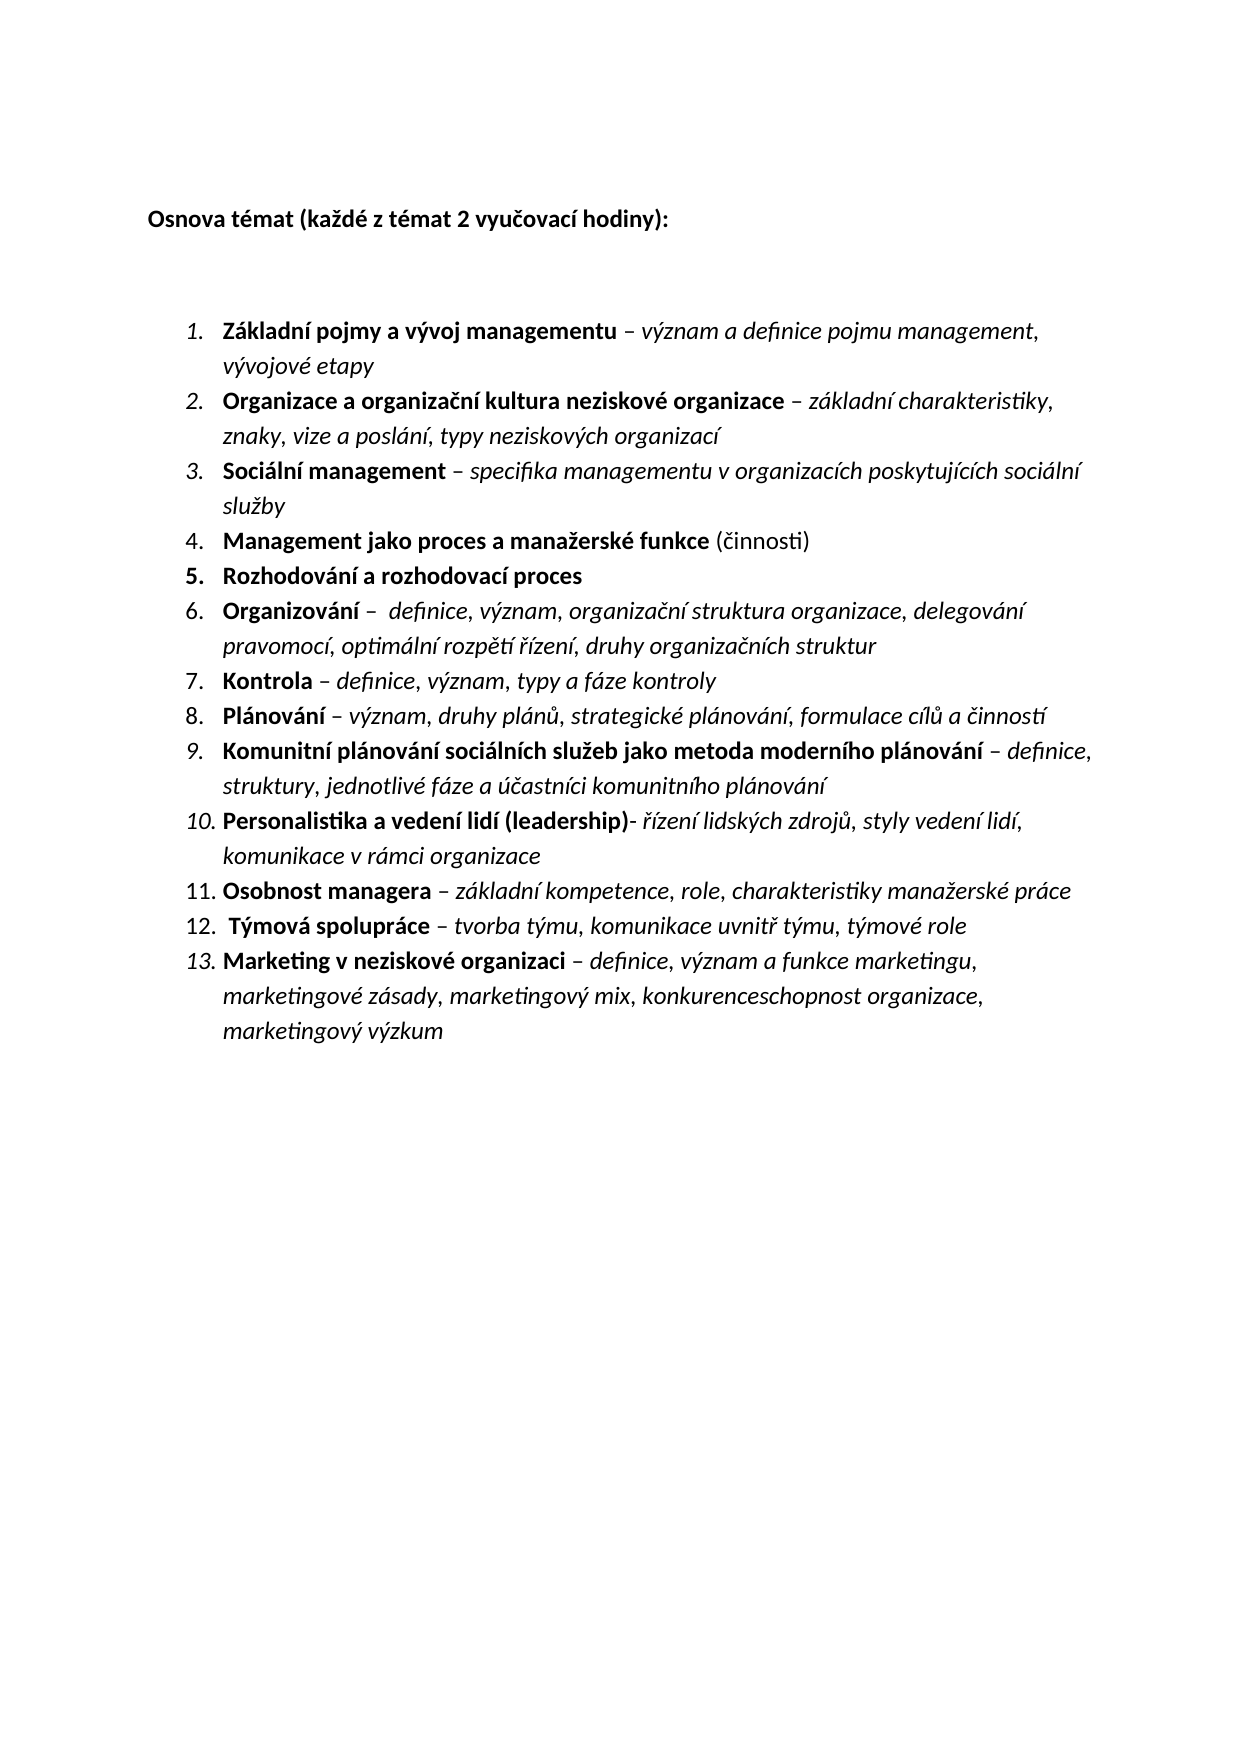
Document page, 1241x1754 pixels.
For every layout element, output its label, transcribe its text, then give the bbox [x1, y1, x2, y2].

list Osobnost managera – základní kompetence, role, charakteristiky manažerské práce [185, 875, 1093, 906]
list Marketing v neziskové organizaci – definice, význam a funkce marketingu, marketingové zásady, marketingový mix, konkurenceschopnost organizace, marketingový výzkum [185, 945, 1093, 1046]
list Organizace a organizační kultura neziskové organizace – základní charakteristiky, znaky, vize a poslání, typy neziskových organizací [185, 385, 1093, 451]
list Organizování – definice, význam, organizační struktura organizace, delegování pravomocí, optimální rozpětí řízení, druhy organizačních struktur [185, 595, 1093, 661]
list Sociální management – specifika managementu v organizacích poskytujících sociální služby [185, 455, 1093, 521]
text Osnova témat (každé z témat 2 vyučovací hodiny): [148, 203, 1093, 234]
list Základní pojmy a vývoj managementu – význam a definice pojmu management, vývojové etapy [185, 315, 1093, 381]
list Týmová spolupráce – tvorba týmu, komunikace uvnitř týmu, týmové role [185, 910, 1093, 941]
list Komunitní plánování sociálních služeb jako metoda moderního plánování – definice, struktury, jednotlivé fáze a účastníci komunitního plánování [185, 735, 1093, 801]
list Plánování – význam, druhy plánů, strategické plánování, formulace cílů a činností [185, 700, 1093, 731]
list Kontrola – definice, význam, typy a fáze kontroly [185, 665, 1093, 696]
list Management jako proces a manažerské funkce (činnosti) [185, 525, 1093, 556]
list Rozhodování a rozhodovací proces [185, 560, 1093, 591]
list Personalistika a vedení lidí (leadership)- řízení lidských zdrojů, styly vedení lidí, komunikace v rámci organizace [185, 805, 1093, 871]
